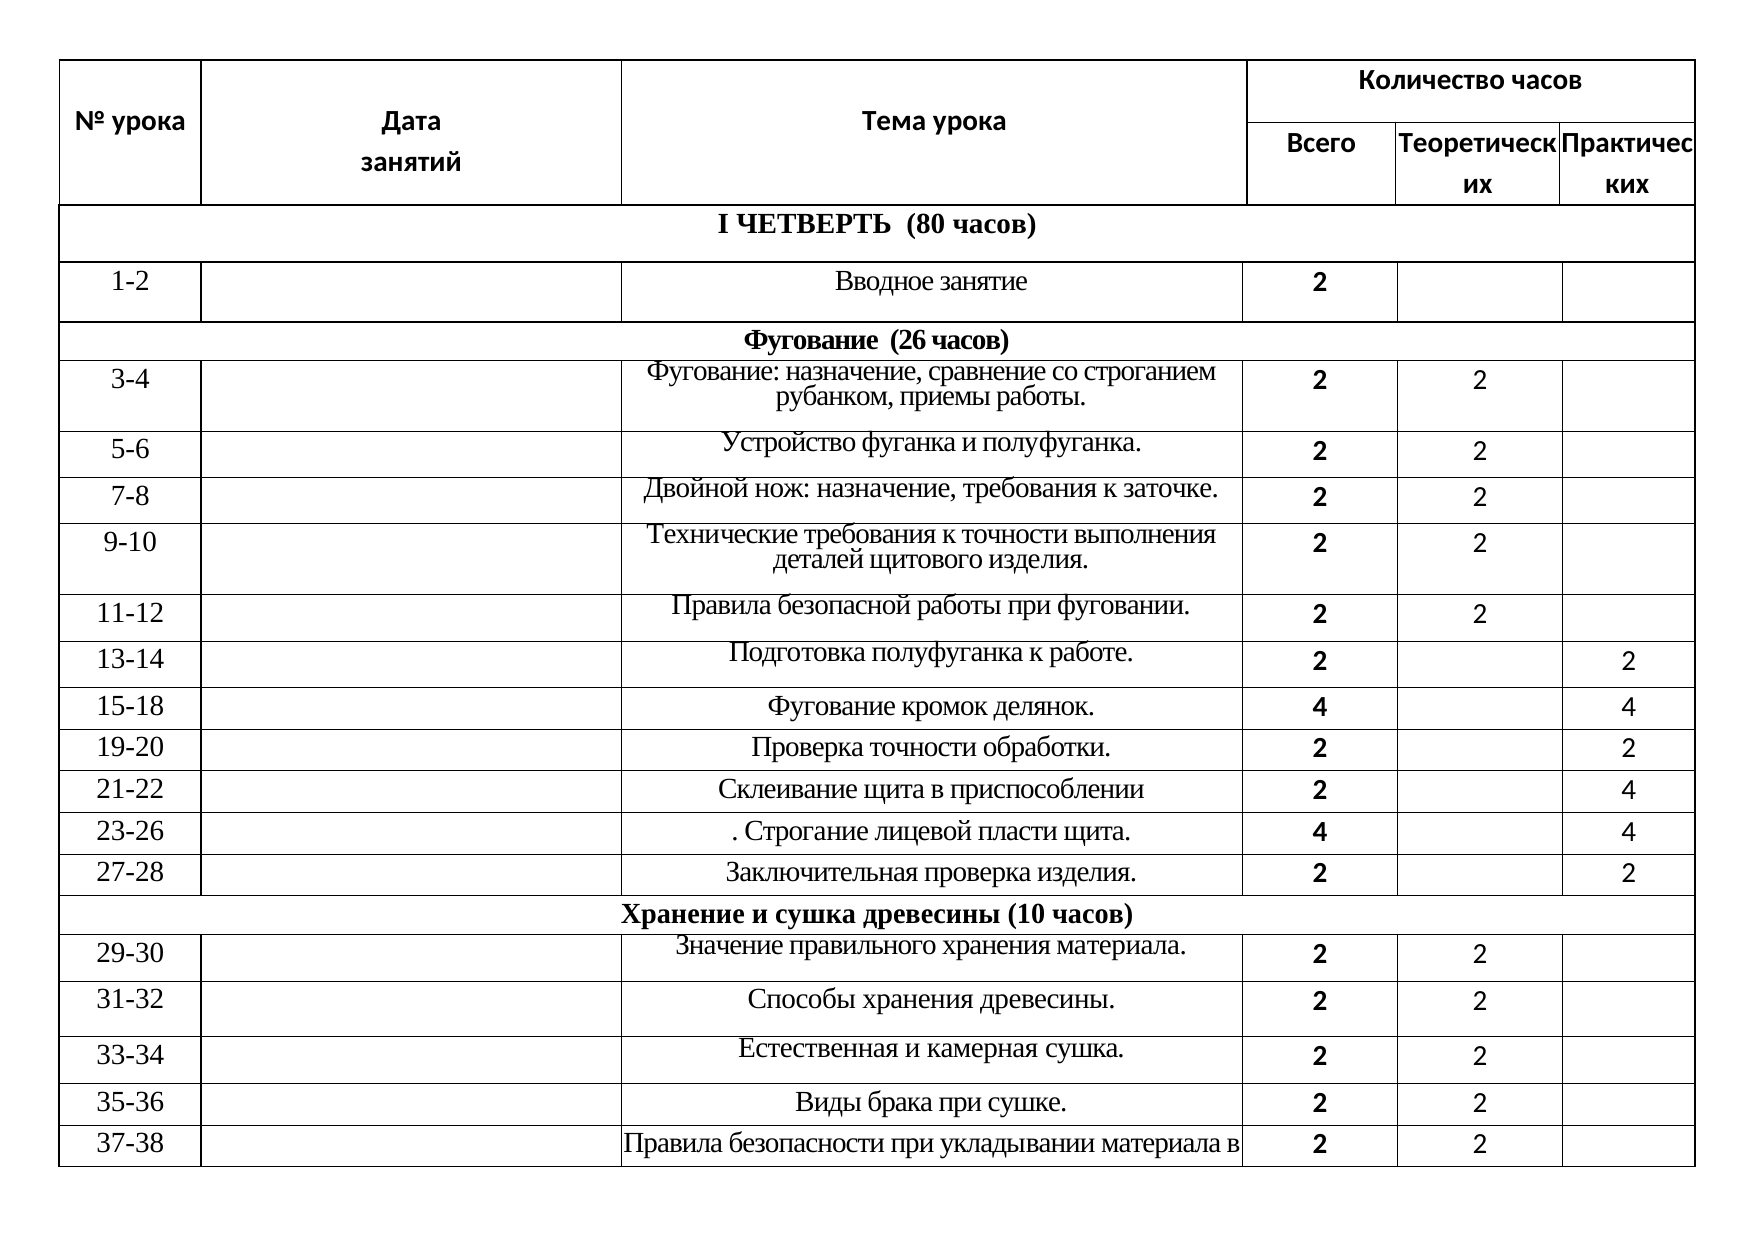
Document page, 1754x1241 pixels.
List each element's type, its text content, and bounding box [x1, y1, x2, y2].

table_cell Естественная и камерная сушка. [622, 1037, 1242, 1083]
table_cell Фугование кромок делянок. [622, 688, 1242, 728]
table_cell [202, 771, 621, 812]
table_cell 27-28 [60, 855, 200, 895]
table_cell [1563, 595, 1694, 641]
table_cell [202, 813, 621, 853]
table_cell [1563, 361, 1694, 431]
table_cell Практических [1560, 123, 1694, 204]
table_header Дата занятий [202, 61, 621, 204]
table_cell 4 [1563, 813, 1694, 853]
table_cell 2 [1563, 642, 1694, 687]
table_cell Правила безопасной работы при фуговании. [622, 595, 1242, 641]
table_cell [202, 982, 621, 1036]
table_cell Подготовка полуфуганка к работе. [622, 642, 1242, 687]
table_cell 2 [1398, 1084, 1562, 1124]
table_cell 15-18 [60, 688, 200, 728]
table_cell 2 [1243, 263, 1397, 321]
table_cell [202, 524, 621, 594]
table_cell Фугование: назначение, сравнение со строганием рубанком, приемы работы. [622, 361, 1242, 431]
table_cell 2 [1243, 524, 1397, 594]
table_cell [202, 595, 621, 641]
table_cell [202, 263, 621, 321]
table_cell Значение правильного хранения материала. [622, 935, 1242, 981]
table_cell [622, 1126, 1242, 1166]
table_cell 2 [1243, 432, 1397, 477]
table_cell Вводное занятие [622, 263, 1242, 321]
table_header Количество часов [1248, 61, 1694, 122]
table_cell [1398, 730, 1562, 770]
table_cell [202, 1037, 621, 1083]
table_cell 2 [1398, 1037, 1562, 1083]
table_cell 11-12 [60, 595, 200, 641]
table_cell 2 [1243, 1037, 1397, 1083]
table_cell Виды брака при сушке. [622, 1084, 1242, 1124]
table_cell Фугование (26 часов) [60, 323, 1694, 360]
table_cell [1398, 855, 1562, 895]
table_cell 2 [1243, 1126, 1397, 1166]
table_cell . Строгание лицевой пласти щита. [622, 813, 1242, 853]
table_cell 1-2 [60, 263, 200, 321]
table_cell [1563, 432, 1694, 477]
table_cell Двойной нож: назначение, требования к заточке. [622, 478, 1242, 523]
table_cell [1398, 263, 1562, 321]
table_cell 35-36 [60, 1084, 200, 1124]
table_cell 4 [1243, 688, 1397, 728]
table_cell 29-30 [60, 935, 200, 981]
table_cell 2 [1243, 771, 1397, 812]
table_cell [202, 432, 621, 477]
table_cell 4 [1563, 771, 1694, 812]
table_cell [1398, 642, 1562, 687]
table_cell 2 [1243, 935, 1397, 981]
table_cell 2 [1398, 1126, 1562, 1166]
table_cell 2 [1398, 524, 1562, 594]
table_cell [1398, 771, 1562, 812]
table_cell [202, 478, 621, 523]
table_cell Технические требования к точности выполнения деталей щитового изделия. [622, 524, 1242, 594]
table_cell Всего [1248, 123, 1395, 204]
table_cell 13-14 [60, 642, 200, 687]
table_header № урока [60, 61, 200, 204]
table_cell 7-8 [60, 478, 200, 523]
table_cell 4 [1243, 813, 1397, 853]
table_cell 2 [1243, 855, 1397, 895]
table_cell [202, 855, 621, 895]
table_cell Теоретических [1396, 123, 1559, 204]
table_cell [1563, 1037, 1694, 1083]
table_cell 2 [1563, 730, 1694, 770]
table_cell [1563, 982, 1694, 1036]
table_cell [202, 1126, 621, 1166]
table_cell Устройство фуганка и полуфуганка. [622, 432, 1242, 477]
table_cell 33-34 [60, 1037, 200, 1083]
table_cell 3-4 [60, 361, 200, 431]
table_cell Проверка точности обработки. [622, 730, 1242, 770]
table_cell [202, 730, 621, 770]
table_cell Заключительная проверка изделия. [622, 855, 1242, 895]
table_cell 2 [1243, 361, 1397, 431]
table_cell 2 [1398, 432, 1562, 477]
table_cell [202, 361, 621, 431]
table_cell 2 [1243, 1084, 1397, 1124]
table_cell [1398, 813, 1562, 853]
table_cell [1563, 263, 1694, 321]
table_cell 2 [1243, 478, 1397, 523]
table_cell [202, 642, 621, 687]
table_cell 2 [1398, 982, 1562, 1036]
table_cell 23-26 [60, 813, 200, 853]
table_cell [1563, 935, 1694, 981]
table_cell Способы хранения древесины. [622, 982, 1242, 1036]
table_cell Склеивание щита в приспособлении [622, 771, 1242, 812]
table_cell 2 [1243, 595, 1397, 641]
table_cell 2 [1398, 478, 1562, 523]
table_cell 37-38 [60, 1126, 200, 1166]
table_cell [1398, 688, 1562, 728]
table_cell 2 [1398, 361, 1562, 431]
table_cell 19-20 [60, 730, 200, 770]
table_cell 21-22 [60, 771, 200, 812]
table_cell 2 [1243, 642, 1397, 687]
table_cell 2 [1243, 982, 1397, 1036]
table_cell 5-6 [60, 432, 200, 477]
table_header Тема урока [622, 61, 1246, 204]
table_cell 2 [1398, 935, 1562, 981]
table_cell 2 [1243, 730, 1397, 770]
table_cell Хранение и сушка древесины (10 часов) [60, 896, 1694, 934]
table_cell [1563, 524, 1694, 594]
table_cell [202, 935, 621, 981]
table_cell I ЧЕТВЕРТЬ (80 часов) [60, 206, 1694, 261]
table_cell [1563, 1126, 1694, 1166]
table_cell 2 [1398, 595, 1562, 641]
table_cell 4 [1563, 688, 1694, 728]
table_cell [202, 1084, 621, 1124]
table_cell 2 [1563, 855, 1694, 895]
table_cell [1563, 1084, 1694, 1124]
table_cell 31-32 [60, 982, 200, 1036]
table_cell 9-10 [60, 524, 200, 594]
table_cell [202, 688, 621, 728]
table_cell [1563, 478, 1694, 523]
